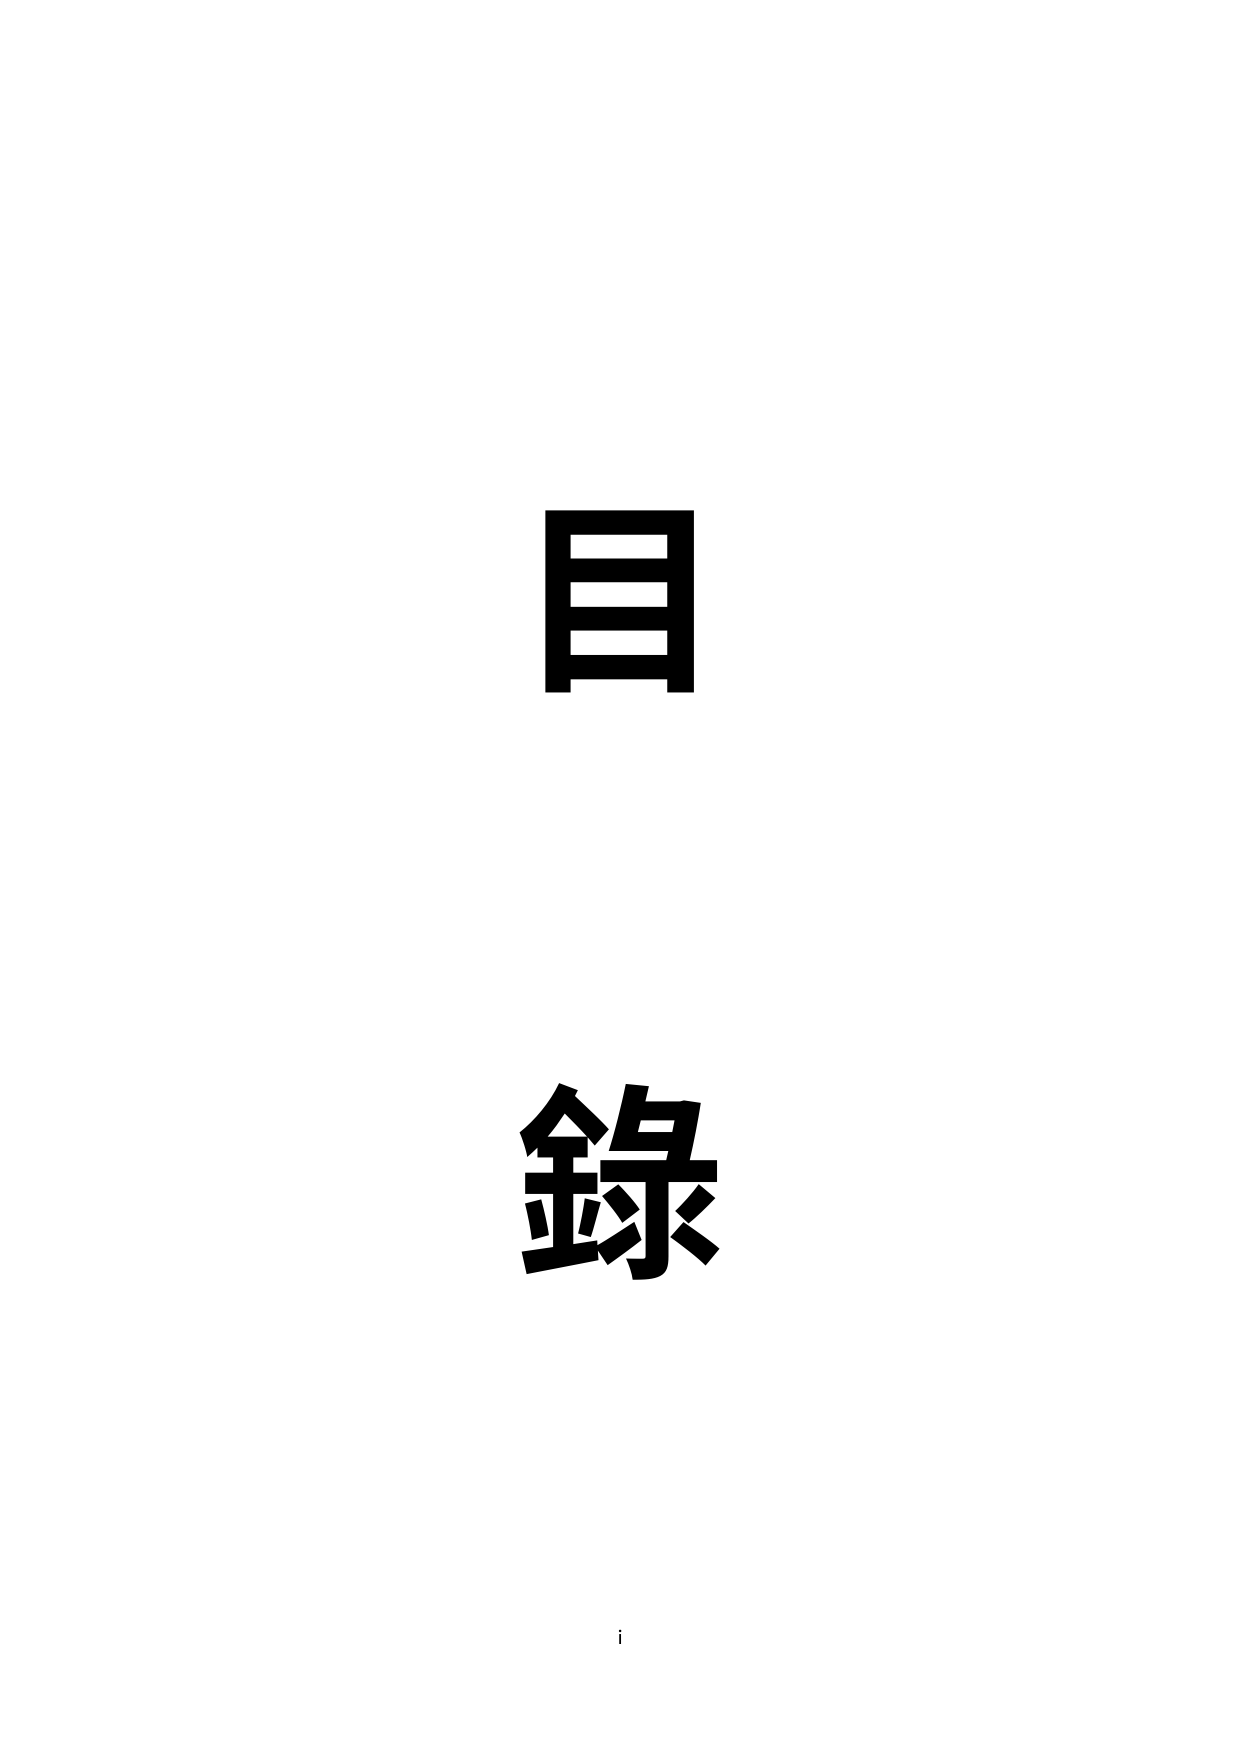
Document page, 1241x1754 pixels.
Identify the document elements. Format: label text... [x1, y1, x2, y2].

text 錄 [187, 1020, 1053, 1321]
text 目 [187, 434, 1053, 736]
